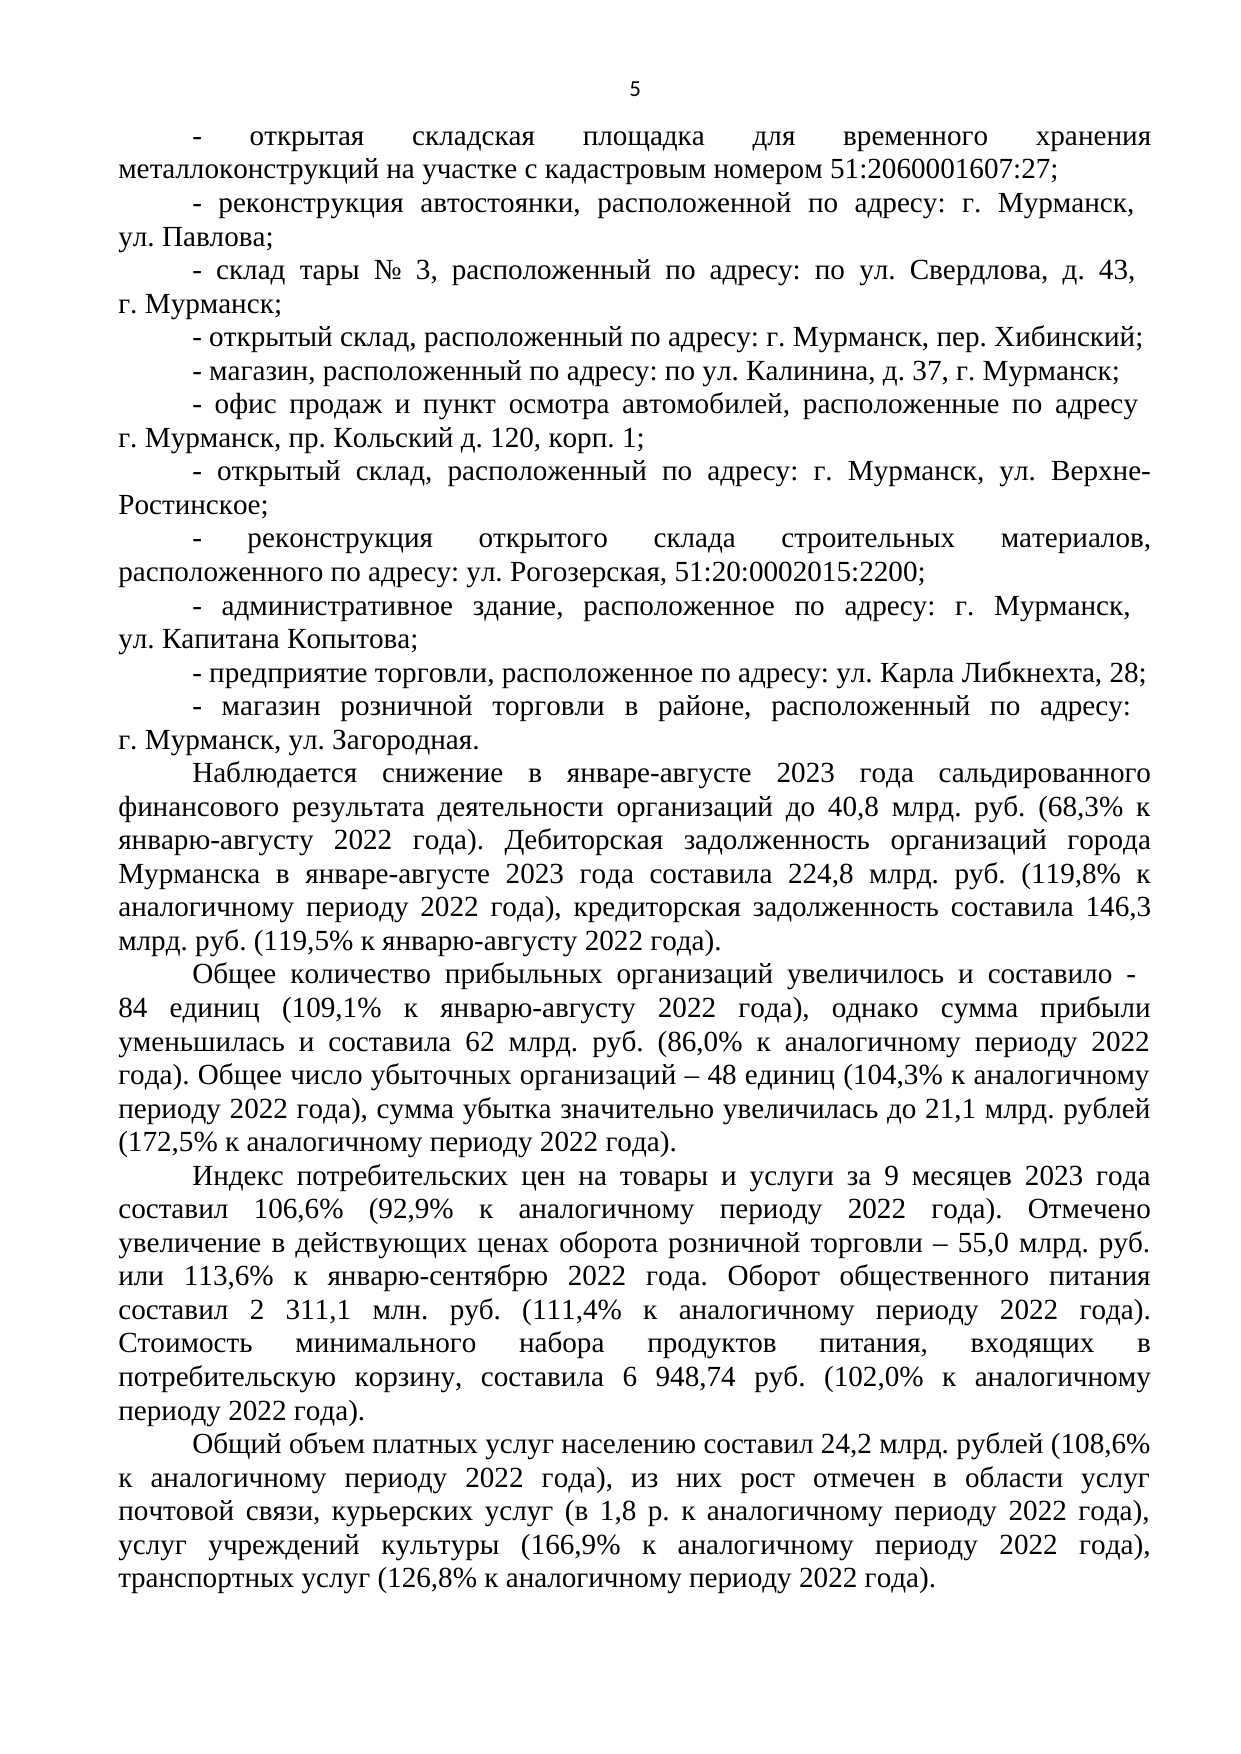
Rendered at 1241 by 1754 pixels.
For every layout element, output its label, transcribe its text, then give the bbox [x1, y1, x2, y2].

text Общее количество прибыльных организаций увеличилось и составило - 84 единиц (109,1% к январю-августу 2022 года), однако сумма прибыли уменьшилась и составила 62 млрд. руб. (86,0% к аналогичному периоду 2022 года). Общее число убыточных организаций – 48 единиц (104,3% к аналогичному периоду 2022 года), сумма убытка значительно увеличилась до 21,1 млрд. рублей (172,5% к аналогичному периоду 2022 года). [118, 957, 1152, 1158]
text - офис продаж и пункт осмотра автомобилей, расположенные по адресу г. Мурманск, пр. Кольский д. 120, корп. 1; [118, 386, 1152, 453]
text - реконструкция автостоянки, расположенной по адресу: г. Мурманск, ул. Павлова; [118, 185, 1152, 252]
text Наблюдается снижение в январе-августе 2023 года сальдированного финансового результата деятельности организаций до 40,8 млрд. руб. (68,3% к январю-августу 2022 года). Дебиторская задолженность организаций города Мурманска в январе-августе 2023 года составила 224,8 млрд. руб. (119,8% к аналогичному периоду 2022 года), кредиторская задолженность составила 146,3 млрд. руб. (119,5% к январю-августу 2022 года). [118, 755, 1152, 957]
text - склад тары № 3, расположенный по адресу: по ул. Свердлова, д. 43, г. Мурманск; [118, 252, 1152, 319]
text Индекс потребительских цен на товары и услуги за 9 месяцев 2023 года составил 106,6% (92,9% к аналогичному периоду 2022 года). Отмечено увеличение в действующих ценах оборота розничной торговли – 55,0 млрд. руб. или 113,6% к январю-сентябрю 2022 года. Оборот общественного питания составил 2 311,1 млн. руб. (111,4% к аналогичному периоду 2022 года). Стоимость минимального набора продуктов питания, входящих в потребительскую корзину, составила 6 948,74 руб. (102,0% к аналогичному периоду 2022 года). [118, 1158, 1152, 1426]
text - реконструкция открытого склада строительных материалов, расположенного по адресу: ул. Рогозерская, 51:20:0002015:2200; [118, 521, 1152, 588]
text - открытый склад, расположенный по адресу: г. Мурманск, ул. Верхне-Ростинское; [118, 453, 1152, 521]
text - открытая складская площадка для временного хранения металлоконструкций на участке с кадастровым номером 51:2060001607:27; [118, 118, 1152, 185]
text Общий объем платных услуг населению составил 24,2 млрд. рублей (108,6% к аналогичному периоду 2022 года), из них рост отмечен в области услуг почтовой связи, курьерских услуг (в 1,8 р. к аналогичному периоду 2022 года), услуг учреждений культуры (166,9% к аналогичному периоду 2022 года), транспортных услуг (126,8% к аналогичному периоду 2022 года). [118, 1426, 1152, 1594]
text - предприятие торговли, расположенное по адресу: ул. Карла Либкнехта, 28; [118, 655, 1152, 688]
text - магазин розничной торговли в районе, расположенный по адресу: г. Мурманск, ул. Загородная. [118, 688, 1152, 755]
text - магазин, расположенный по адресу: по ул. Калинина, д. 37, г. Мурманск; [118, 353, 1152, 386]
text - административное здание, расположенное по адресу: г. Мурманск, ул. Капитана Копытова; [118, 588, 1152, 655]
text - открытый склад, расположенный по адресу: г. Мурманск, пер. Хибинский; [118, 319, 1152, 353]
